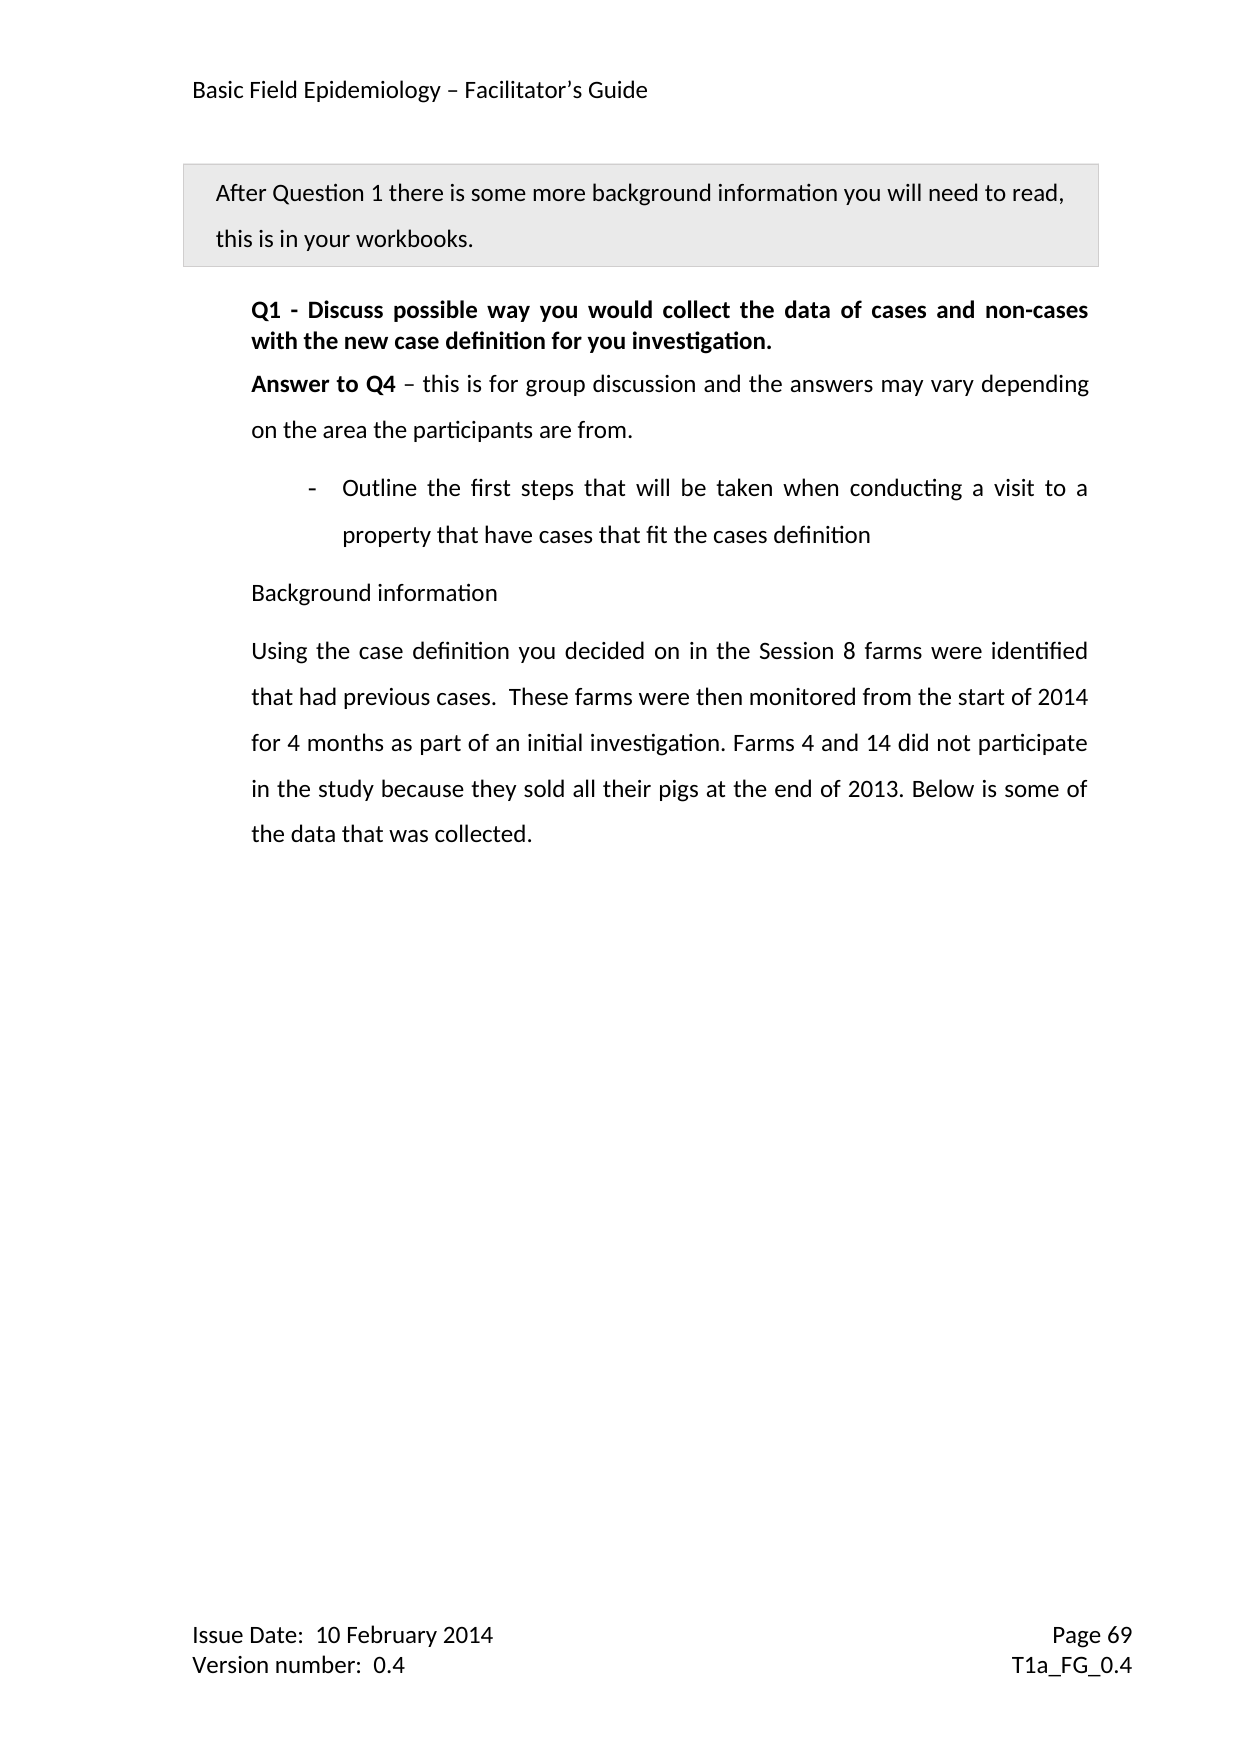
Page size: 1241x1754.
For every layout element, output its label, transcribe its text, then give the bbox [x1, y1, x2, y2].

text After Question 1 there is some more background information you will need to read, this is in your workbooks. [184, 165, 1098, 266]
text Background information [251, 577, 1090, 608]
list Outline the first steps that will be taken when conducting a visit to a property that have cases that fit the cases definition [304, 472, 1090, 549]
text Answer to Q4 – this is for group discussion and the answers may vary depending on the area the participants are from. [251, 368, 1090, 444]
text Using the case definition you decided on in the Session 8 farms were identified that had previous cases. These farms were then monitored from the start of 2014 for 4 months as part of an initial investigation. Farms 4 and 14 did not participate in the study because they sold all their pigs at the end of 2013. Below is some of the data that was collected. [251, 636, 1090, 849]
text Q1 - Discuss possible way you would collect the data of cases and non-cases with the new case definition for you investigation. [251, 294, 1090, 356]
